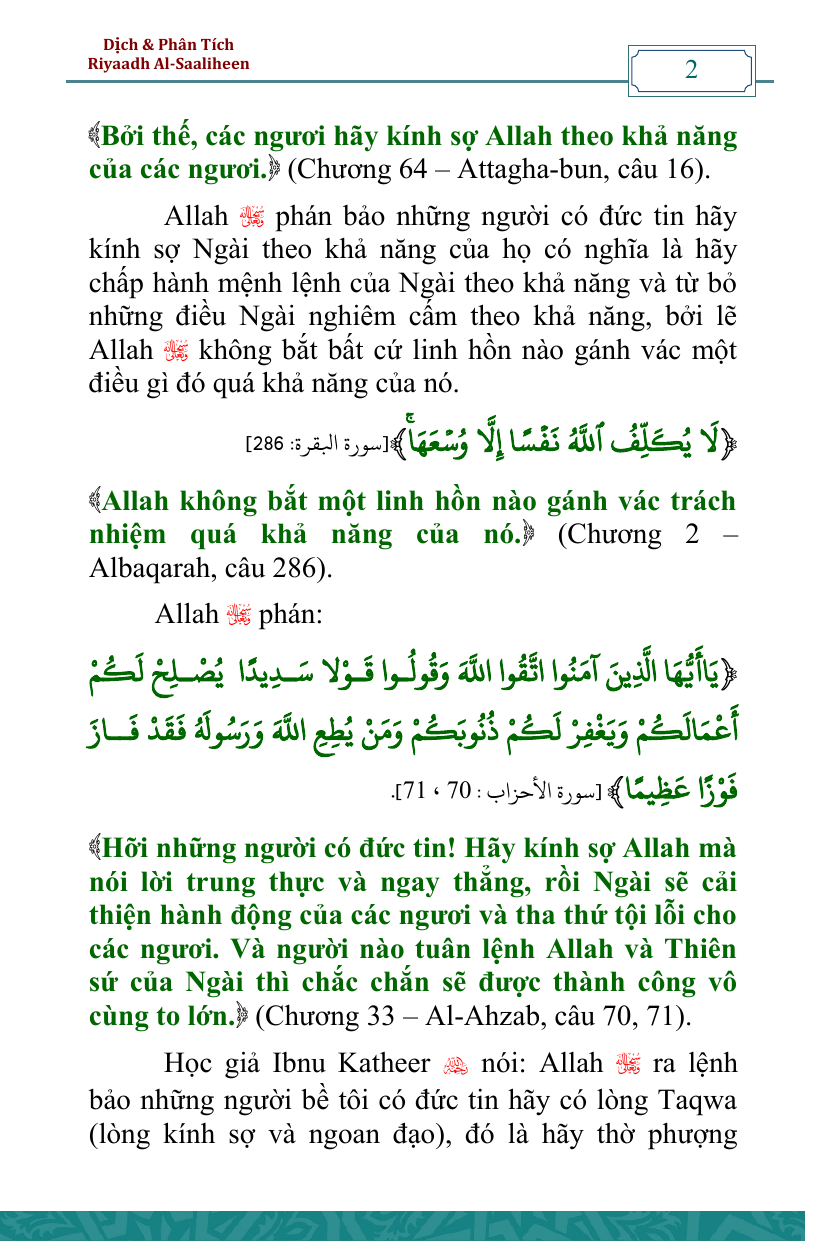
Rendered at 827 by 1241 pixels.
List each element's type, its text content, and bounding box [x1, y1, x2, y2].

text ﴿لَا يُكَلِّفُ ٱللَّهُ نَفۡسًا إِلَّا وُسۡعَهَاۚ﴾ [سورة البقرة: 286] [89, 411, 738, 470]
text Bởi thế, các ngươi hãy kính sợ Allah theo khả năng của các ngươi. (Chương 64 – Attagha-bun, câu 16). [88, 118, 738, 185]
text Allah không bắt một linh hồn nào gánh vác trách nhiệm quá khả năng của nó. (Chương 2 – Albaqarah, câu 286). [89, 483, 738, 583]
picture [0, 1211, 805, 1241]
text Hỡi những người có đức tin! Hãy kính sợ Allah mà nói lời trung thực và ngay thẳng, rồi Ngài sẽ cải thiện hành động của các ngươi và tha thứ tội lỗi cho các ngươi. Và người nào tuân lệnh Allah và Thiên sứ của Ngài thì chắc chắn sẽ được thành công vô cùng to lớn. (Chương 33 – Al-Ahzab, câu 70, 71). [89, 830, 738, 1031]
text Allah phán: [89, 596, 738, 629]
text ﴿يَاأَيُّهَا الَّذِينَ آمَنُوا اتَّقُوا اللَّهَ وَقُولُوا قَوْلا سَدِيدًا يُصْلِحْ لَكُمْ أَعْمَالَكُمْ وَيَغْفِرْ لَكُمْ ذُنُوبَكُمْ وَمَنْ يُطِعِ اللَّهَ وَرَسُولَهُ فَقَدْ فَازَ فَوْزًا عَظِيمًا﴾ [سورة الأحزاب : 70 ، 71]. [89, 642, 738, 818]
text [89, 1044, 738, 1149]
text Allah phán bảo những người có đức tin hãy kính sợ Ngài theo khả năng của họ có nghĩa là hãy chấp hành mệnh lệnh của Ngài theo khả năng và từ bỏ những điều Ngài nghiêm cấm theo khả năng, bởi lẽ Allah không bắt bất cứ linh hồn nào gánh vác một điều gì đó quá khả năng của nó. [89, 198, 738, 399]
